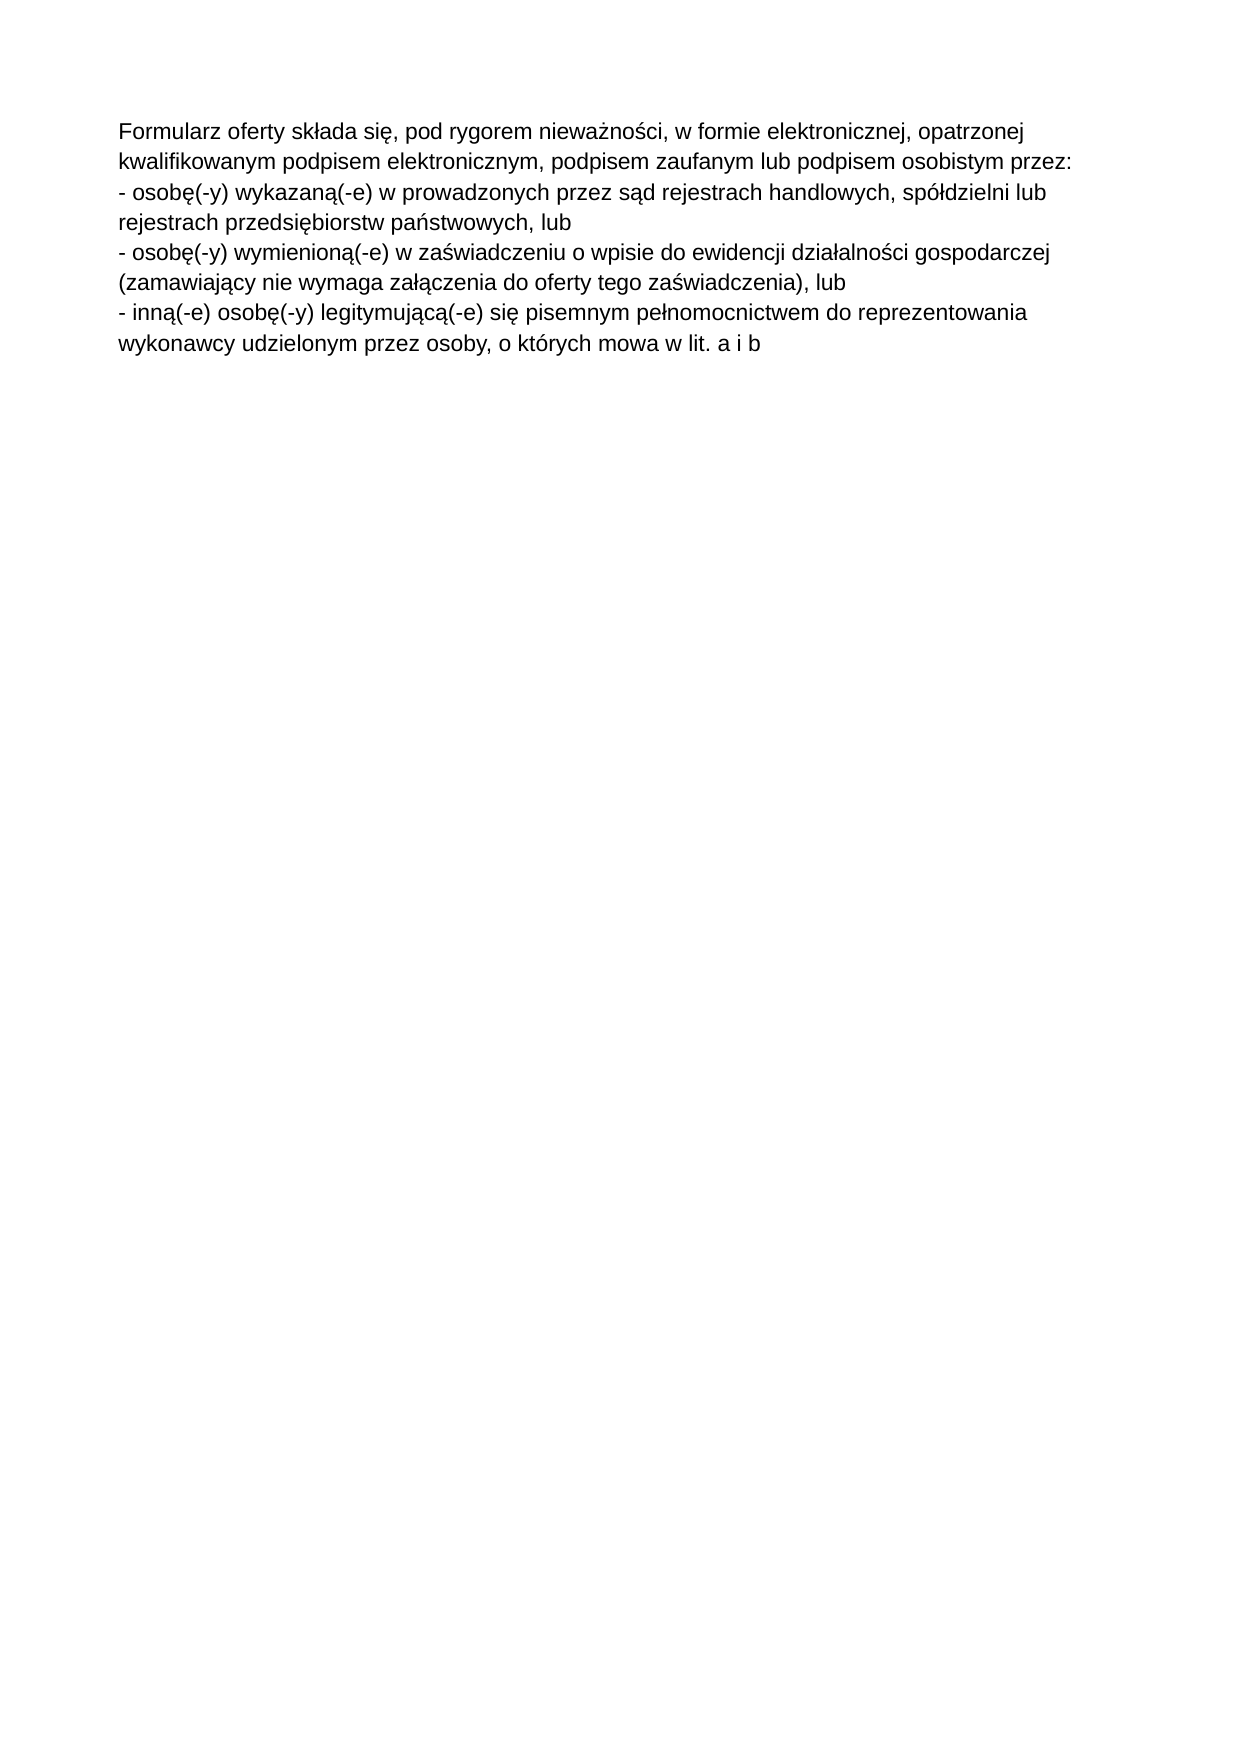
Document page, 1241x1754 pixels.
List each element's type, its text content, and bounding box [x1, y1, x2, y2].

text - osobę(-y) wymienioną(-e) w zaświadczeniu o wpisie do ewidencji działalności gospodarczej (zamawiający nie wymaga załączenia do oferty tego zaświadczenia), lub [118, 239, 1122, 296]
text Formularz oferty składa się, pod rygorem nieważności, w formie elektronicznej, opatrzonej kwalifikowanym podpisem elektronicznym, podpisem zaufanym lub podpisem osobistym przez: [118, 118, 1122, 175]
text - osobę(-y) wykazaną(-e) w prowadzonych przez sąd rejestrach handlowych, spółdzielni lub rejestrach przedsiębiorstw państwowych, lub [118, 178, 1122, 235]
text - inną(-e) osobę(-y) legitymującą(-e) się pisemnym pełnomocnictwem do reprezentowania wykonawcy udzielonym przez osoby, o których mowa w lit. a i b [118, 299, 1122, 356]
